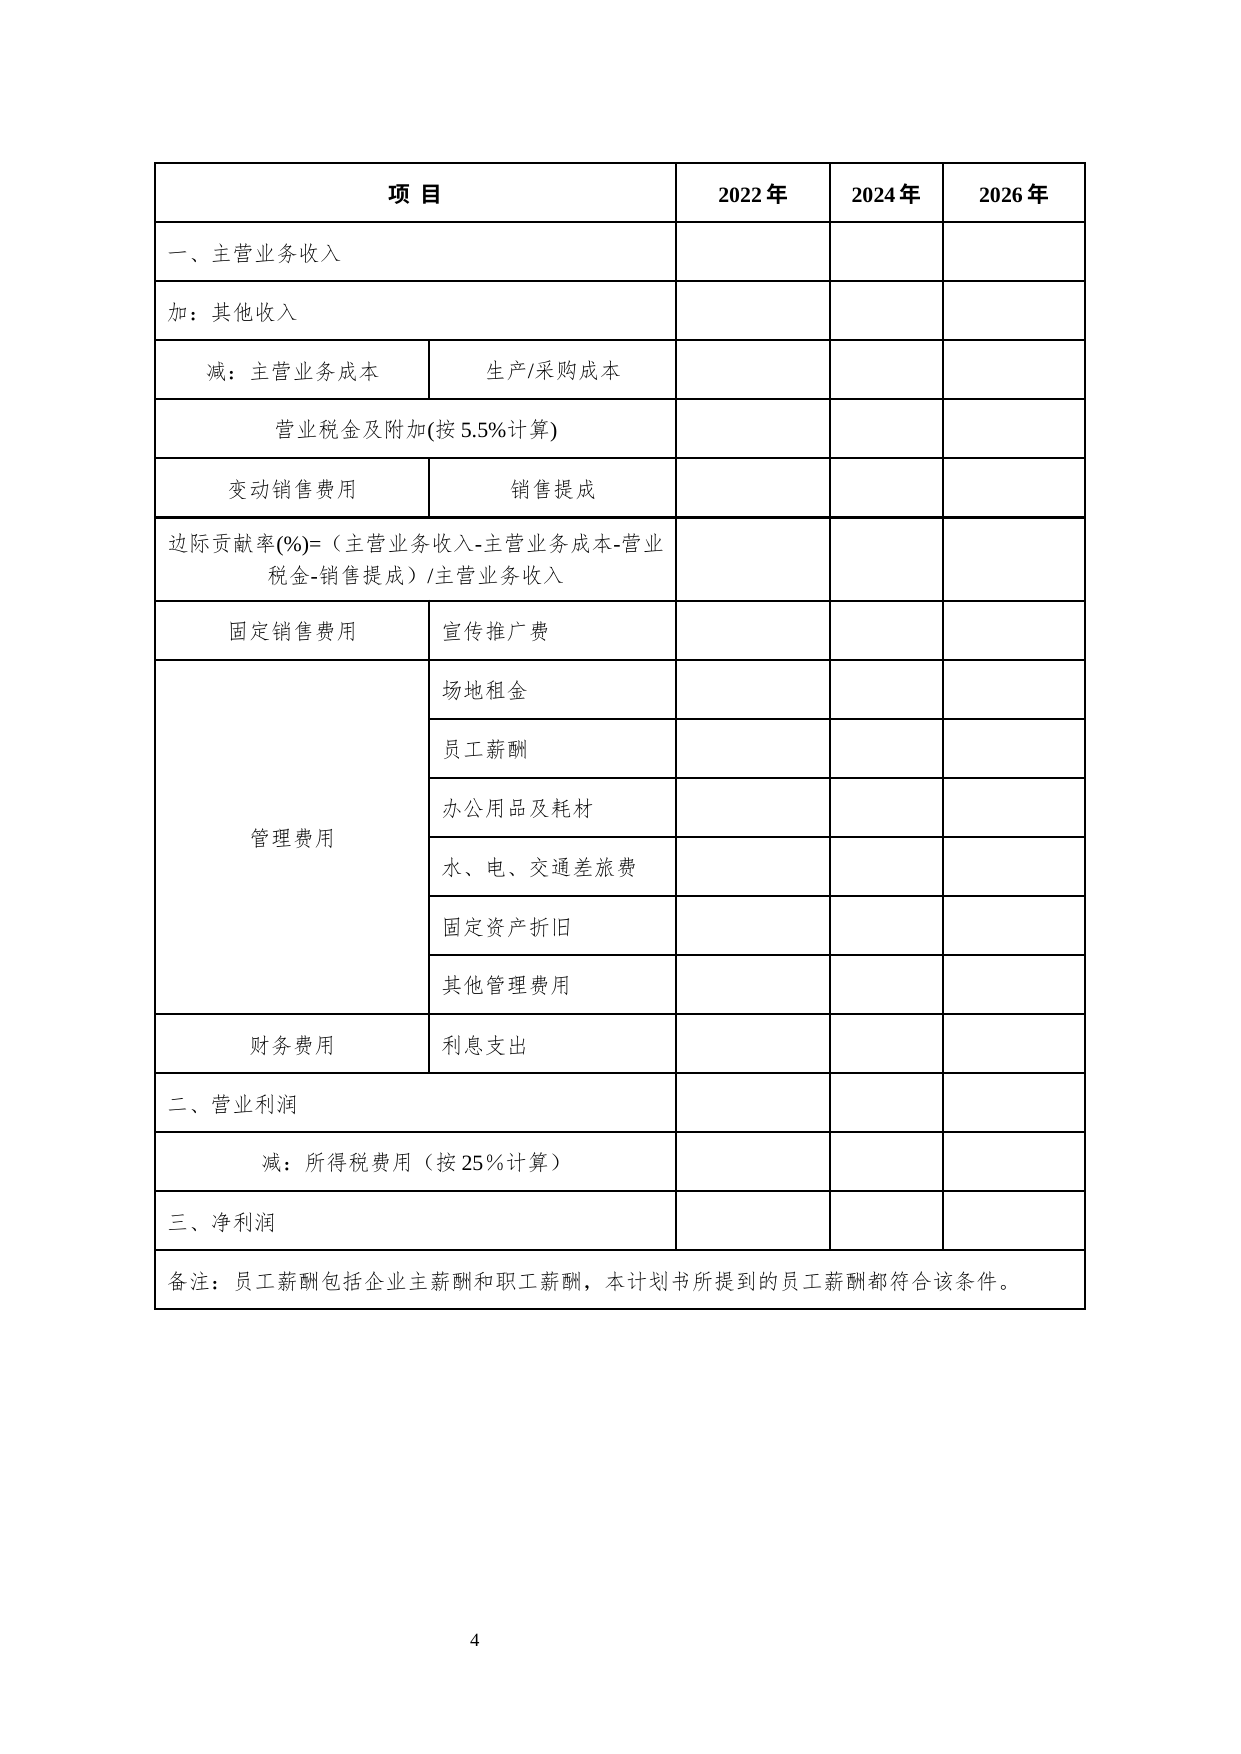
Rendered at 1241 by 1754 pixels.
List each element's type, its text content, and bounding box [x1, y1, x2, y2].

table_cell [944, 1133, 1084, 1190]
table_cell 员工薪酬 [430, 720, 675, 777]
table_cell [944, 459, 1084, 516]
table_cell 财务费用 [156, 1015, 428, 1072]
table_cell [677, 1192, 829, 1249]
table_cell 减：所得税费用（按25％计算） [156, 1133, 675, 1190]
table_cell 减：主营业务成本 [156, 341, 428, 398]
table_cell [944, 956, 1084, 1013]
table_cell 场地租金 [430, 661, 675, 718]
table_cell [831, 661, 942, 718]
table_cell 营业税金及附加(按5.5%计算) [156, 400, 675, 457]
table_cell [831, 341, 942, 398]
table_cell [944, 720, 1084, 777]
table_cell [944, 1015, 1084, 1072]
table_cell [677, 602, 829, 659]
table_cell [944, 400, 1084, 457]
table_cell 边际贡献率(%)=（主营业务收入-主营业务成本-营业税金-销售提成）/主营业务收入 [156, 519, 675, 599]
table_cell 备注：员工薪酬包括企业主薪酬和职工薪酬，本计划书所提到的员工薪酬都符合该条件。 [156, 1251, 1084, 1308]
table_cell 办公用品及耗材 [430, 779, 675, 836]
table_cell [831, 956, 942, 1013]
table_cell [677, 897, 829, 954]
table_cell [944, 897, 1084, 954]
table_cell 管理费用 [156, 661, 428, 1013]
table_cell [677, 956, 829, 1013]
table_cell [831, 1192, 942, 1249]
table_cell [831, 1133, 942, 1190]
table_cell [831, 838, 942, 895]
table_cell 一、主营业务收入 [156, 223, 675, 280]
table_cell [944, 223, 1084, 280]
table_cell [831, 779, 942, 836]
table_cell 二、营业利润 [156, 1074, 675, 1131]
table_cell 宣传推广费 [430, 602, 675, 659]
table_cell [677, 223, 829, 280]
table_cell [944, 779, 1084, 836]
table_cell [831, 1074, 942, 1131]
table_cell 水、电、交通差旅费 [430, 838, 675, 895]
table_cell [831, 459, 942, 516]
table_cell [831, 282, 942, 339]
table_cell [677, 519, 829, 599]
table_cell [677, 282, 829, 339]
table_cell 销售提成 [430, 459, 675, 516]
table_cell 固定销售费用 [156, 602, 428, 659]
table_cell 利息支出 [430, 1015, 675, 1072]
table_cell 其他管理费用 [430, 956, 675, 1013]
table_cell [831, 1015, 942, 1072]
table_cell [677, 400, 829, 457]
table_cell [831, 897, 942, 954]
table_cell [944, 519, 1084, 599]
table_cell [944, 661, 1084, 718]
table_cell [831, 720, 942, 777]
table_cell [944, 1074, 1084, 1131]
table_cell [944, 602, 1084, 659]
table_header 项 目 [156, 164, 675, 221]
table_cell [831, 519, 942, 599]
table_header 2022年 [677, 164, 829, 221]
table_cell [677, 1015, 829, 1072]
table_cell [944, 1192, 1084, 1249]
table_cell 生产/采购成本 [430, 341, 675, 398]
table_cell [677, 341, 829, 398]
table_cell [831, 602, 942, 659]
table_cell [677, 661, 829, 718]
table_cell [677, 1074, 829, 1131]
table_cell [677, 779, 829, 836]
table_cell 变动销售费用 [156, 459, 428, 516]
table_cell [944, 341, 1084, 398]
table_cell [831, 400, 942, 457]
table_cell 固定资产折旧 [430, 897, 675, 954]
table_cell [944, 282, 1084, 339]
table_cell [677, 838, 829, 895]
table_header 2026年 [944, 164, 1084, 221]
table_cell [831, 223, 942, 280]
table_cell 三、净利润 [156, 1192, 675, 1249]
table_cell [677, 459, 829, 516]
table_cell [677, 720, 829, 777]
table_cell [677, 1133, 829, 1190]
table_cell [944, 838, 1084, 895]
table_cell 加：其他收入 [156, 282, 675, 339]
table_header 2024年 [831, 164, 942, 221]
